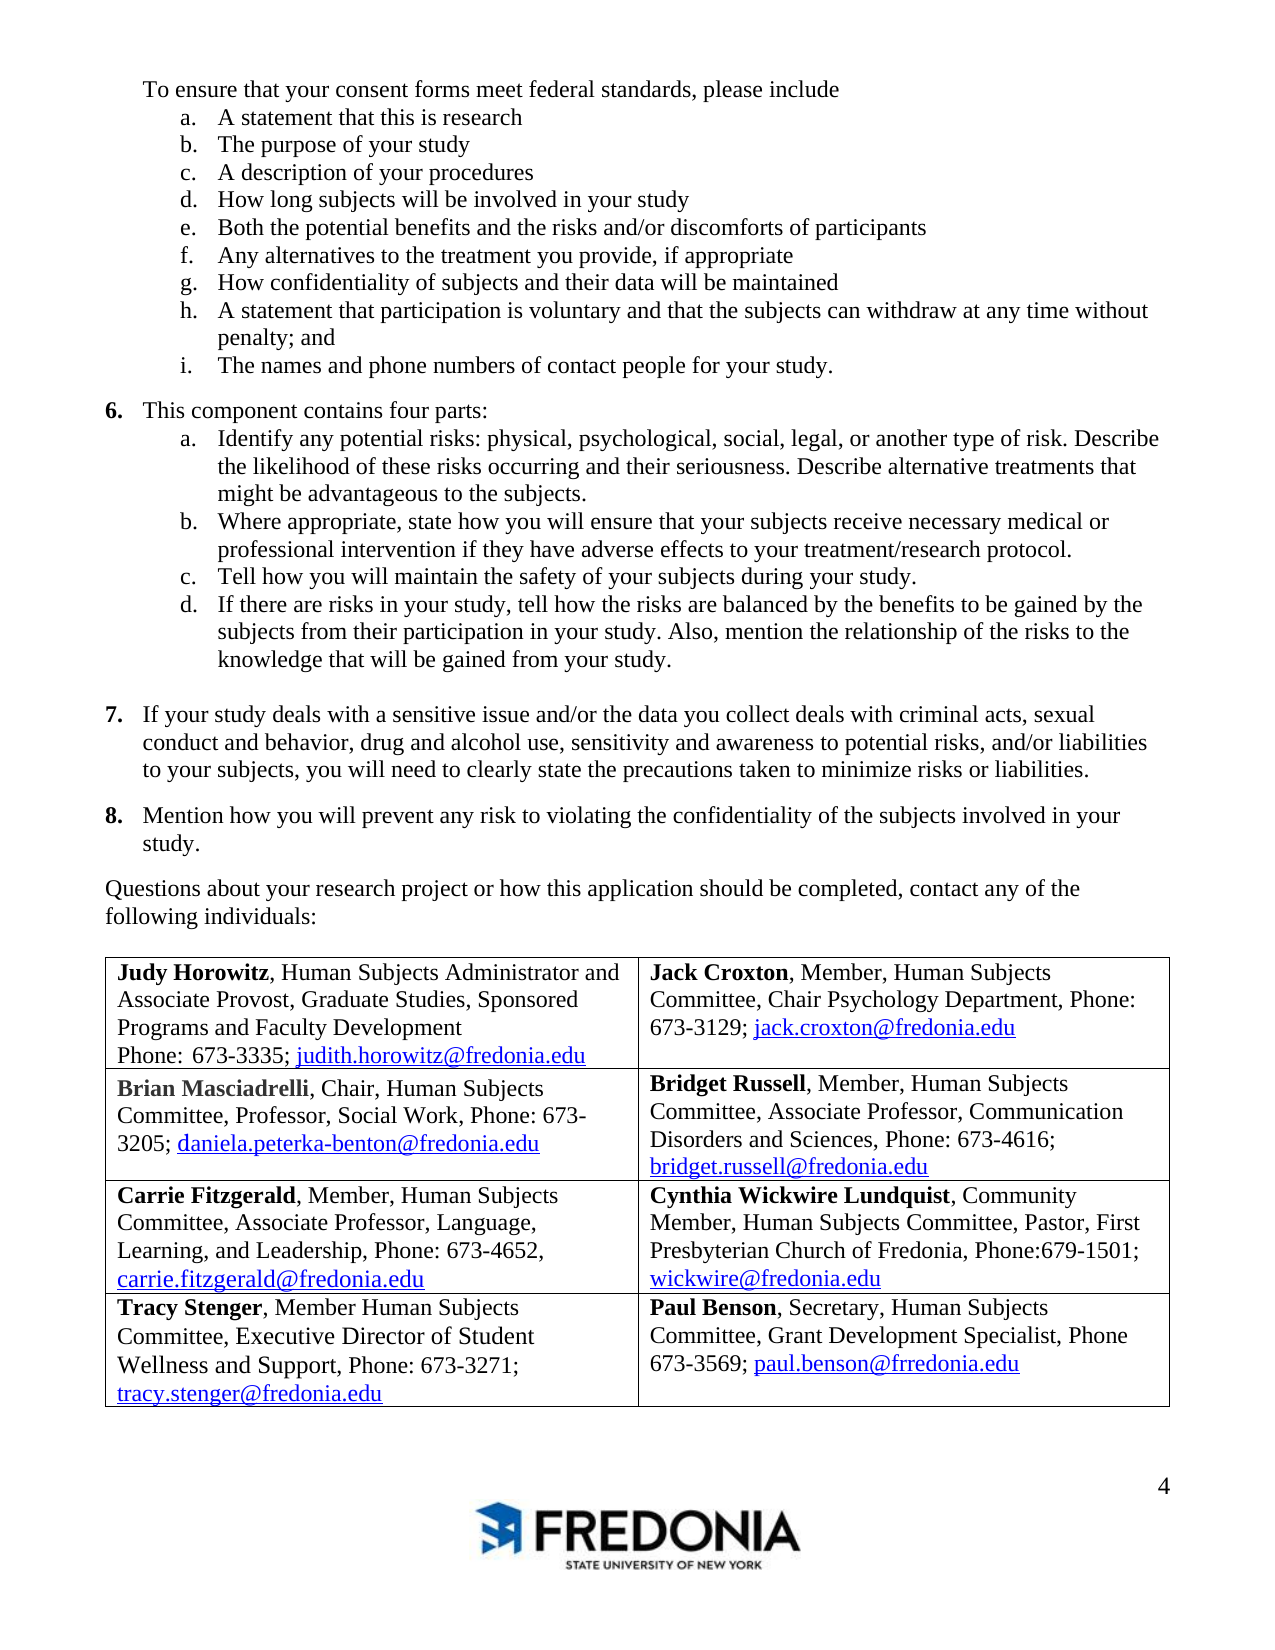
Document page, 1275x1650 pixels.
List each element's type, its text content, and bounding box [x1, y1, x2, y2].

list A statement that this is research [180, 103, 1170, 130]
list How confidentiality of subjects and their data will be maintained [180, 268, 1170, 296]
table_header Judy Horowitz, Human Subjects Administrator and Associate Provost, Graduate Studies, Sponsored Programs and Faculty Development Phone: 673-3335; judith.horowitz@fredonia.edu [106, 958, 638, 1068]
table_cell Carrie Fitzgerald, Member, Human Subjects Committee, Associate Professor, Language, Learning, and Leadership, Phone: 673-4652, carrie.fitzgerald@fredonia.edu [106, 1181, 638, 1292]
list A description of your procedures [180, 158, 1170, 185]
list Both the potential benefits and the risks and/or discomforts of participants [180, 213, 1170, 241]
table_cell Bridget Russell, Member, Human Subjects Committee, Associate Professor, Communication Disorders and Sciences, Phone: 673-4616; bridget.russell@fredonia.edu [639, 1069, 1169, 1180]
list If there are risks in your study, tell how the risks are balanced by the benefits to be gained by the subjects from their participation in your study. Also, mention the relationship of the risks to the knowledge that will be gained from your study. [180, 590, 1170, 673]
list A statement that participation is voluntary and that the subjects can withdraw at any time without penalty; and [180, 296, 1170, 351]
picture [469, 1499, 806, 1575]
list This component contains four parts: [105, 397, 1170, 424]
table_cell Paul Benson, Secretary, Human Subjects Committee, Grant Development Specialist, Phone 673-3569; paul.benson@frredonia.edu [639, 1294, 1169, 1406]
list Where appropriate, state how you will ensure that your subjects receive necessary medical or professional intervention if they have adverse effects to your treatment/research protocol. [180, 507, 1170, 562]
list Tell how you will maintain the safety of your subjects during your study. [180, 562, 1170, 590]
list Mention how you will prevent any risk to violating the confidentiality of the subjects involved in your study. [105, 801, 1170, 856]
list The names and phone numbers of contact people for your study. [180, 351, 1170, 379]
list How long subjects will be involved in your study [180, 185, 1170, 213]
table_cell Brian Masciadrelli, Chair, Human Subjects Committee, Professor, Social Work, Phone: 673-3205; daniela.peterka-benton@fredonia.edu [106, 1069, 638, 1180]
table_header Jack Croxton, Member, Human Subjects Committee, Chair Psychology Department, Phone: 673-3129; jack.croxton@fredonia.edu [639, 958, 1169, 1068]
list If your study deals with a sensitive issue and/or the data you collect deals with criminal acts, sexual conduct and behavior, drug and alcohol use, sensitivity and awareness to potential risks, and/or liabilities to your subjects, you will need to clearly state the precautions taken to minimize risks or liabilities. [105, 700, 1170, 783]
list Any alternatives to the treatment you provide, if appropriate [180, 241, 1170, 268]
list The purpose of your study [180, 130, 1170, 158]
text To ensure that your consent forms meet federal standards, please include [142, 75, 1170, 103]
text Questions about your research project or how this application should be completed, contact any of the following individuals: [105, 874, 1170, 929]
list Identify any potential risks: physical, psychological, social, legal, or another type of risk. Describe the likelihood of these risks occurring and their seriousness. Describe alternative treatments that might be advantageous to the subjects. [180, 424, 1170, 507]
table_cell Tracy Stenger, Member Human Subjects Committee, Executive Director of Student Wellness and Support, Phone: 673-3271; tracy.stenger@fredonia.edu [106, 1294, 638, 1406]
table_cell Cynthia Wickwire Lundquist, Community Member, Human Subjects Committee, Pastor, First Presbyterian Church of Fredonia, Phone:679-1501; wickwire@fredonia.edu [639, 1181, 1169, 1292]
